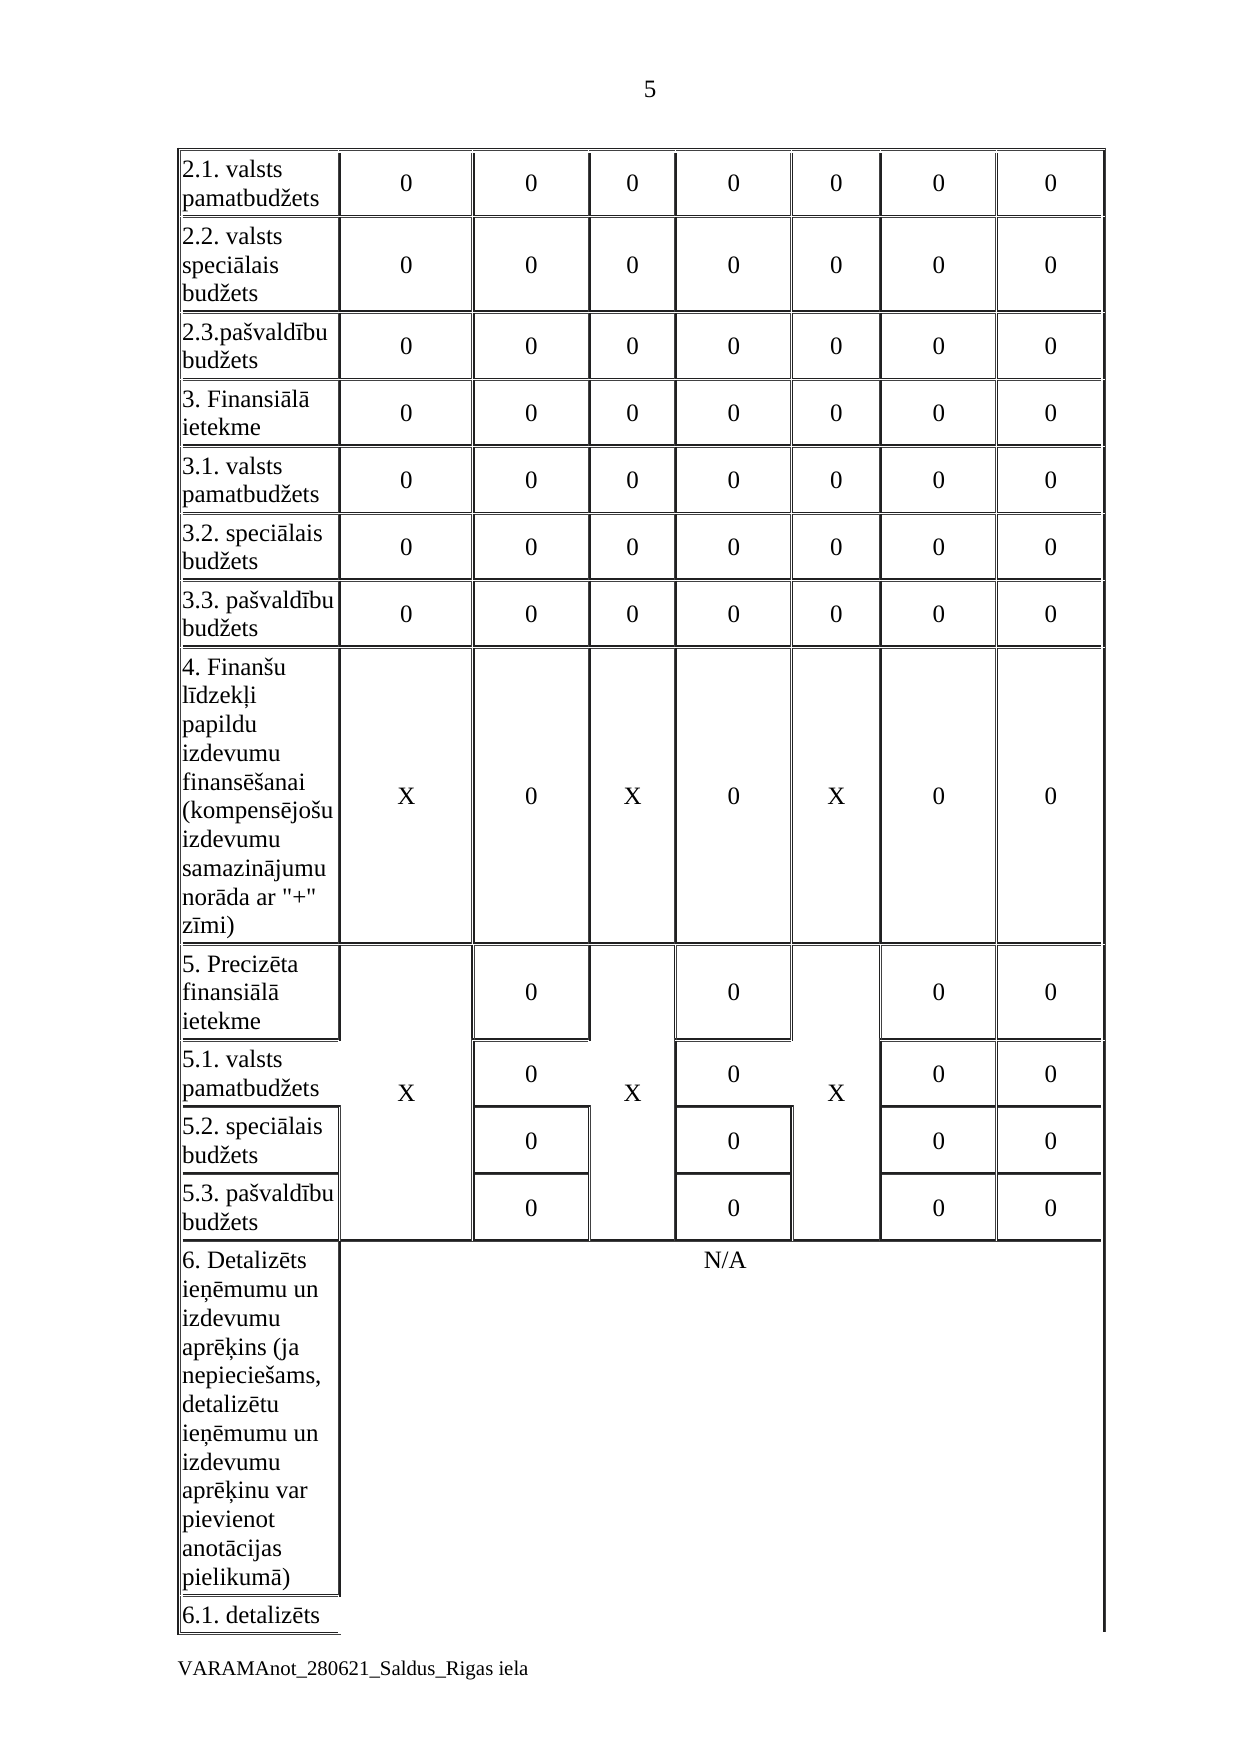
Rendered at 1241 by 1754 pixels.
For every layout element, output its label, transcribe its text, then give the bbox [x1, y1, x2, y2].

table_cell 0 [882, 515, 995, 578]
table_cell 0 [677, 582, 790, 645]
table_cell X [793, 649, 879, 942]
table_cell 0 [793, 381, 879, 444]
table_cell 0 [475, 582, 588, 645]
table_cell 5.1. valsts pamatbudžets [181, 1038, 339, 1105]
table_cell 0 [677, 1038, 792, 1105]
table_cell 0 [589, 151, 675, 215]
table_cell 0 [475, 1108, 588, 1172]
table_cell 0 [882, 1175, 995, 1239]
table_cell 0 [793, 582, 879, 645]
table_cell 0 [792, 151, 880, 215]
table_cell 0 [675, 151, 792, 215]
table_cell X [339, 946, 471, 1239]
table_cell 0 [677, 946, 790, 1038]
table_cell 0 [591, 381, 674, 444]
table_cell 0 [341, 448, 471, 511]
table_cell 0 [677, 381, 790, 444]
table_cell 3. Finansiālā ietekme [181, 378, 338, 444]
table_cell 5.3. pašvaldību budžets [181, 1172, 338, 1239]
table_cell 0 [677, 649, 790, 942]
table_cell 0 [341, 381, 471, 444]
table_cell 0 [880, 151, 997, 215]
table_cell 0 [793, 218, 879, 310]
table_cell 0 [882, 946, 995, 1038]
table_cell 2.3.pašvaldību budžets [181, 310, 338, 377]
table_cell 0 [998, 1038, 1104, 1105]
table_cell 0 [998, 511, 1104, 578]
table_cell 0 [998, 378, 1104, 444]
table_cell 2.2. valsts speciālais budžets [179, 215, 339, 310]
table_cell 0 [591, 582, 674, 645]
table_cell 5. Precizēta finansiālā ietekme [181, 942, 338, 1038]
table_cell 0 [475, 448, 588, 511]
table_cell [181, 1594, 339, 1632]
table_cell 3.1. valsts pamatbudžets [181, 444, 338, 511]
table_cell 0 [882, 582, 995, 645]
table_cell 0 [591, 314, 674, 377]
table_cell 0 [882, 448, 995, 511]
table_cell 0 [677, 314, 790, 377]
table_cell 0 [793, 448, 879, 511]
table_cell 0 [998, 578, 1104, 645]
table_cell 0 [591, 448, 674, 511]
table_cell 3.2. speciālais budžets [181, 511, 338, 578]
table_cell 0 [475, 946, 588, 1038]
table_cell 3.3. pašvaldību budžets [181, 578, 338, 645]
table_cell 0 [591, 218, 674, 310]
table_cell 0 [793, 314, 879, 377]
table_cell 0 [677, 1108, 790, 1172]
table_cell 0 [591, 515, 674, 578]
table_cell 0 [677, 515, 790, 578]
table_cell 0 [475, 218, 588, 310]
table_cell 0 [339, 149, 473, 215]
table_cell 0 [475, 314, 588, 377]
table_cell 0 [882, 381, 995, 444]
table_cell 4. Finanšu līdzekļi papildu izdevumu finansēšanai (kompensējošu izdevumu samazinājumu norāda ar "+" zīmi) [181, 645, 338, 942]
table_cell 0 [341, 218, 471, 310]
table_cell 0 [677, 218, 790, 310]
table_cell 0 [882, 218, 995, 310]
table_cell 0 [793, 515, 879, 578]
table_cell 2.1. valsts pamatbudžets [179, 149, 339, 215]
table_cell 0 [882, 314, 995, 377]
table_cell 0 [341, 314, 471, 377]
table_cell 0 [998, 942, 1104, 1038]
table_cell X [341, 649, 471, 942]
table_cell 0 [998, 1105, 1103, 1172]
table_cell 0 [341, 515, 471, 578]
table_cell 0 [998, 444, 1104, 511]
table_cell N/A [339, 1239, 1103, 1632]
table_cell 0 [998, 1172, 1103, 1239]
table_cell 0 [882, 649, 995, 942]
table_cell X [589, 946, 674, 1239]
table_cell 0 [475, 649, 588, 942]
table_cell 5.2. speciālais budžets [181, 1105, 338, 1172]
table_cell X [792, 946, 879, 1239]
table_cell 0 [997, 215, 1104, 310]
table_cell 0 [998, 310, 1104, 377]
table_cell 0 [882, 1042, 995, 1105]
table_cell 0 [341, 582, 471, 645]
table_cell 0 [473, 149, 589, 215]
table_cell 0 [475, 1175, 588, 1239]
table_cell 0 [475, 381, 588, 444]
table_cell 0 [475, 515, 588, 578]
table_cell 0 [475, 1040, 589, 1105]
table_cell 0 [882, 1108, 995, 1172]
table_cell 6. Detalizēts ieņēmumu un izdevumu aprēķins (ja nepieciešams, detalizētu ieņēmumu un izdevumu aprēķinu var pievienot anotācijas pielikumā) [181, 1239, 338, 1593]
table_cell X [591, 649, 674, 942]
table_cell 0 [997, 151, 1103, 215]
table_cell 0 [998, 645, 1104, 942]
table_cell 0 [677, 1175, 790, 1239]
table_cell 0 [677, 448, 790, 511]
